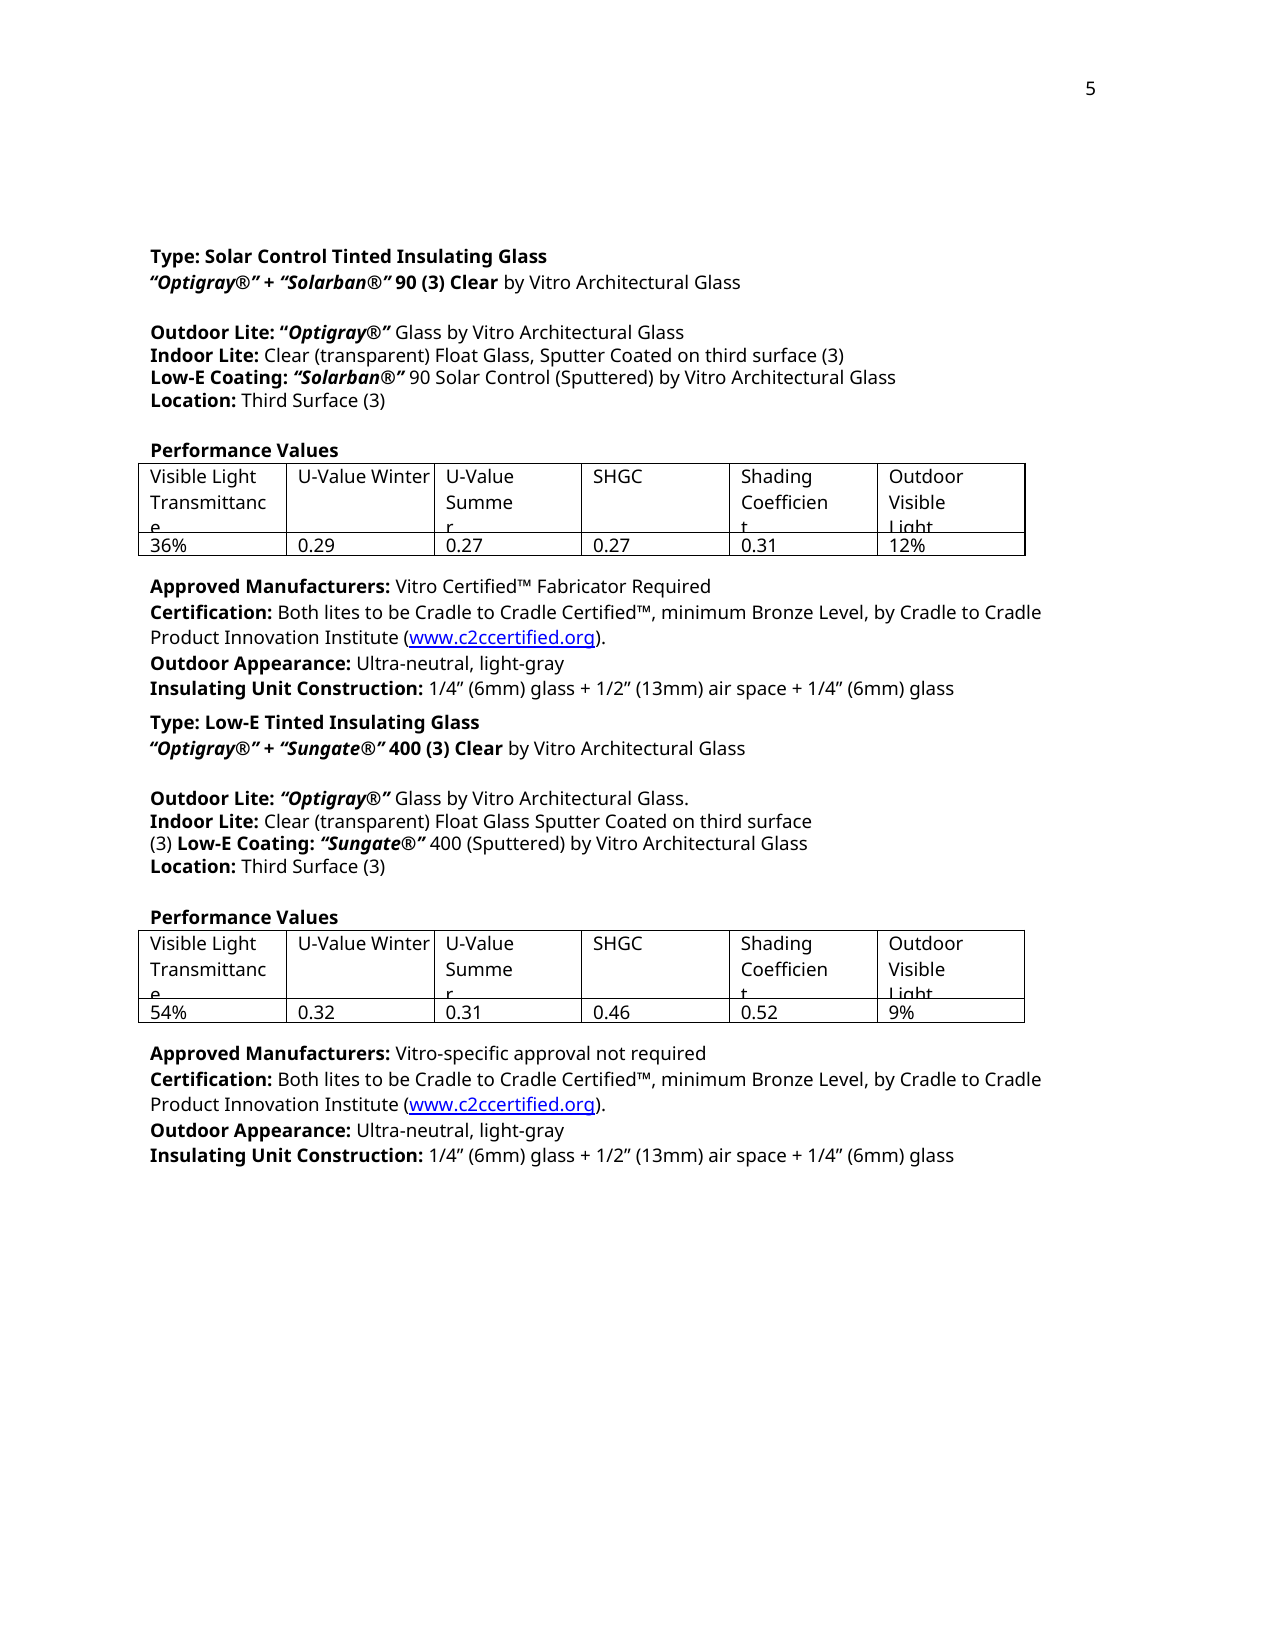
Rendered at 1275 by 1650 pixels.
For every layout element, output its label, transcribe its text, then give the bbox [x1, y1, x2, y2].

table_header U-Value Winter [287, 464, 434, 532]
text Outdoor Appearance: Ultra-neutral, light-gray [150, 1117, 1096, 1143]
table_cell 54% [139, 999, 286, 1022]
text Certification: Both lites to be Cradle to Cradle Certified™, minimum Bronze Level, by Cradle to Cradle Product Innovation Institute (www.c2ccertified.org). [150, 1066, 1055, 1117]
text Insulating Unit Construction: 1/4” (6mm) glass + 1/2” (13mm) air space + 1/4” (6mm) glass [150, 676, 1096, 701]
table_cell 0.31 [435, 999, 581, 1022]
text Location: Third Surface (3) [150, 389, 1096, 412]
subtitle Type: Low-E Tinted Insulating Glass [150, 709, 1096, 735]
subtitle Performance Values [150, 437, 1096, 463]
table_cell 9% [878, 999, 1024, 1022]
table_cell 0.31 [730, 533, 877, 555]
table_cell 0.32 [287, 999, 434, 1022]
table_cell 0.52 [730, 999, 877, 1022]
text Outdoor Lite: “Optigray®” Glass by Vitro Architectural Glass [150, 321, 1096, 344]
text “Optigray®” + “Solarban®” 90 (3) Clear by Vitro Architectural Glass [149, 269, 1096, 295]
table_cell 0.29 [287, 533, 434, 555]
text “Optigray®” + “Sungate®” 400 (3) Clear by Vitro Architectural Glass [149, 735, 1096, 761]
table_header SHGC [582, 931, 729, 998]
table_header Shading Coefficient [730, 464, 877, 532]
text Indoor Lite: Clear (transparent) Float Glass Sputter Coated on third surface (3) Low-E Coating: “Sungate®” 400 (Sputtered) by Vitro Architectural Glass Location: Third Surface (3) [150, 810, 817, 878]
text Approved Manufacturers: Vitro-specific approval not required [150, 1041, 1096, 1066]
table_cell 0.27 [435, 533, 581, 555]
subtitle Type: Solar Control Tinted Insulating Glass [150, 244, 1096, 269]
table_header Visible Light Transmittance [139, 464, 286, 532]
table_header U-Value Summer [435, 464, 581, 532]
text Indoor Lite: Clear (transparent) Float Glass, Sputter Coated on third surface (3) [150, 344, 1096, 366]
subtitle Performance Values [150, 904, 1096, 929]
table_header SHGC [582, 464, 729, 532]
text Low-E Coating: “Solarban®” 90 Solar Control (Sputtered) by Vitro Architectural Glass [150, 366, 1096, 389]
text Outdoor Lite: “Optigray®” Glass by Vitro Architectural Glass. [150, 787, 1096, 810]
table_header Visible Light Transmittance [139, 931, 286, 998]
table_cell 0.46 [582, 999, 729, 1022]
text Outdoor Appearance: Ultra-neutral, light-gray [150, 650, 1096, 676]
table_header Shading Coefficient [730, 931, 877, 998]
table_header U-Value Winter [287, 931, 434, 998]
table_header Outdoor Visible Light Reflectance [878, 931, 1024, 998]
table_cell 12% [878, 533, 1024, 555]
text Approved Manufacturers: Vitro Certified™ Fabricator Required [150, 574, 1096, 599]
text Certification: Both lites to be Cradle to Cradle Certified™, minimum Bronze Level, by Cradle to Cradle Product Innovation Institute (www.c2ccertified.org). [150, 599, 1055, 650]
table_cell 0.27 [582, 533, 729, 555]
text Insulating Unit Construction: 1/4” (6mm) glass + 1/2” (13mm) air space + 1/4” (6mm) glass [150, 1143, 1096, 1168]
table_header Outdoor Visible Light Reflectance [878, 464, 1024, 532]
table_cell 36% [139, 533, 286, 555]
table_header U-Value Summer [435, 931, 581, 998]
